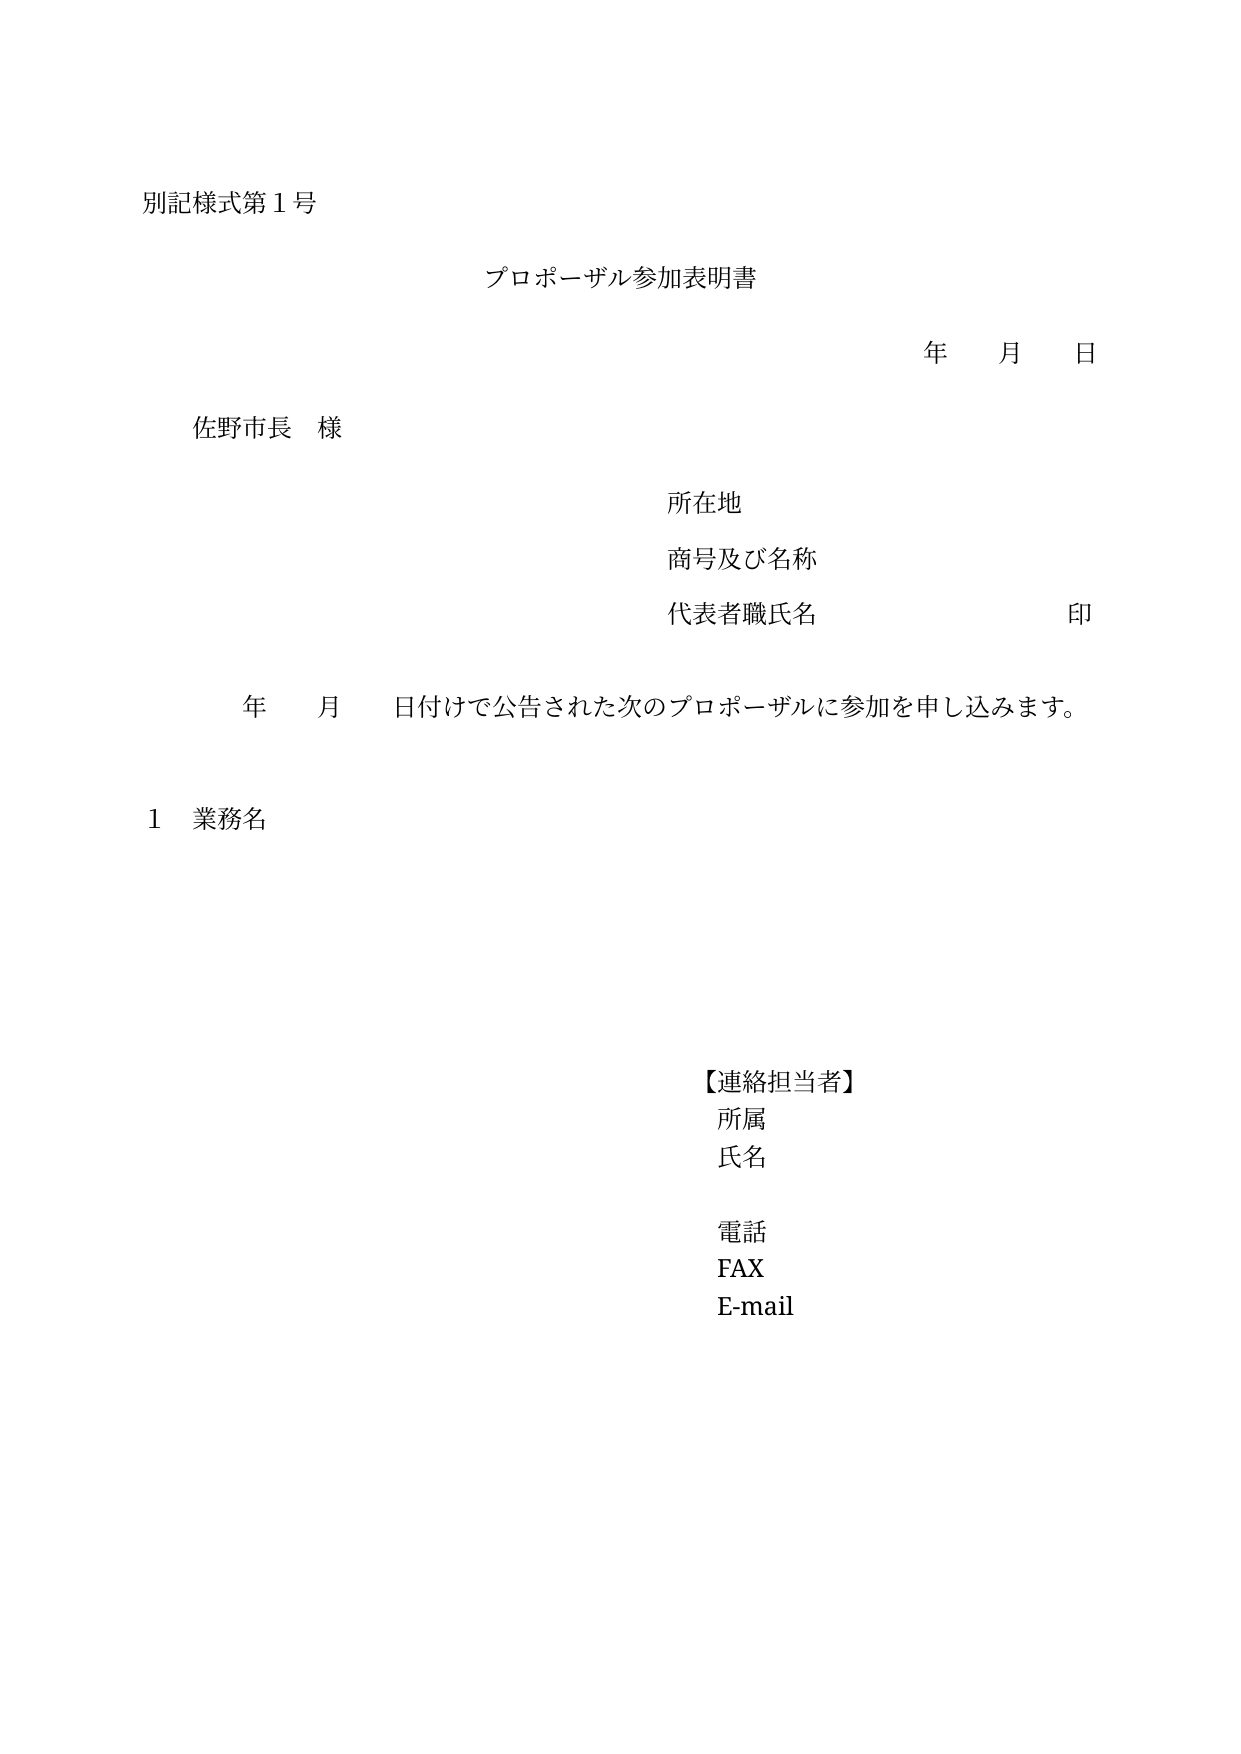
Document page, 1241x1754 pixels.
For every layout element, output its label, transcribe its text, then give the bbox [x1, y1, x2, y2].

text 【連絡担当者】 [142, 1062, 1098, 1099]
text 別記様式第１号 [142, 183, 1098, 221]
text 年 月 日付けで公告された次のプロポーザルに参加を申し込みます。 [142, 687, 1098, 724]
text FAX [142, 1249, 1098, 1287]
text １ 業務名 [142, 799, 1098, 837]
text 氏名 [142, 1137, 1098, 1174]
text 所在地 [142, 483, 1098, 521]
text プロポーザル参加表明書 [142, 258, 1098, 296]
text 代表者職氏名 印 [142, 594, 1098, 632]
text 商号及び名称 [142, 539, 1098, 576]
text 電話 [142, 1212, 1098, 1249]
text 年 月 日 [142, 333, 1098, 371]
text 所属 [142, 1099, 1098, 1137]
text 佐野市長 様 [142, 408, 1098, 446]
text E-mail [142, 1287, 1098, 1324]
